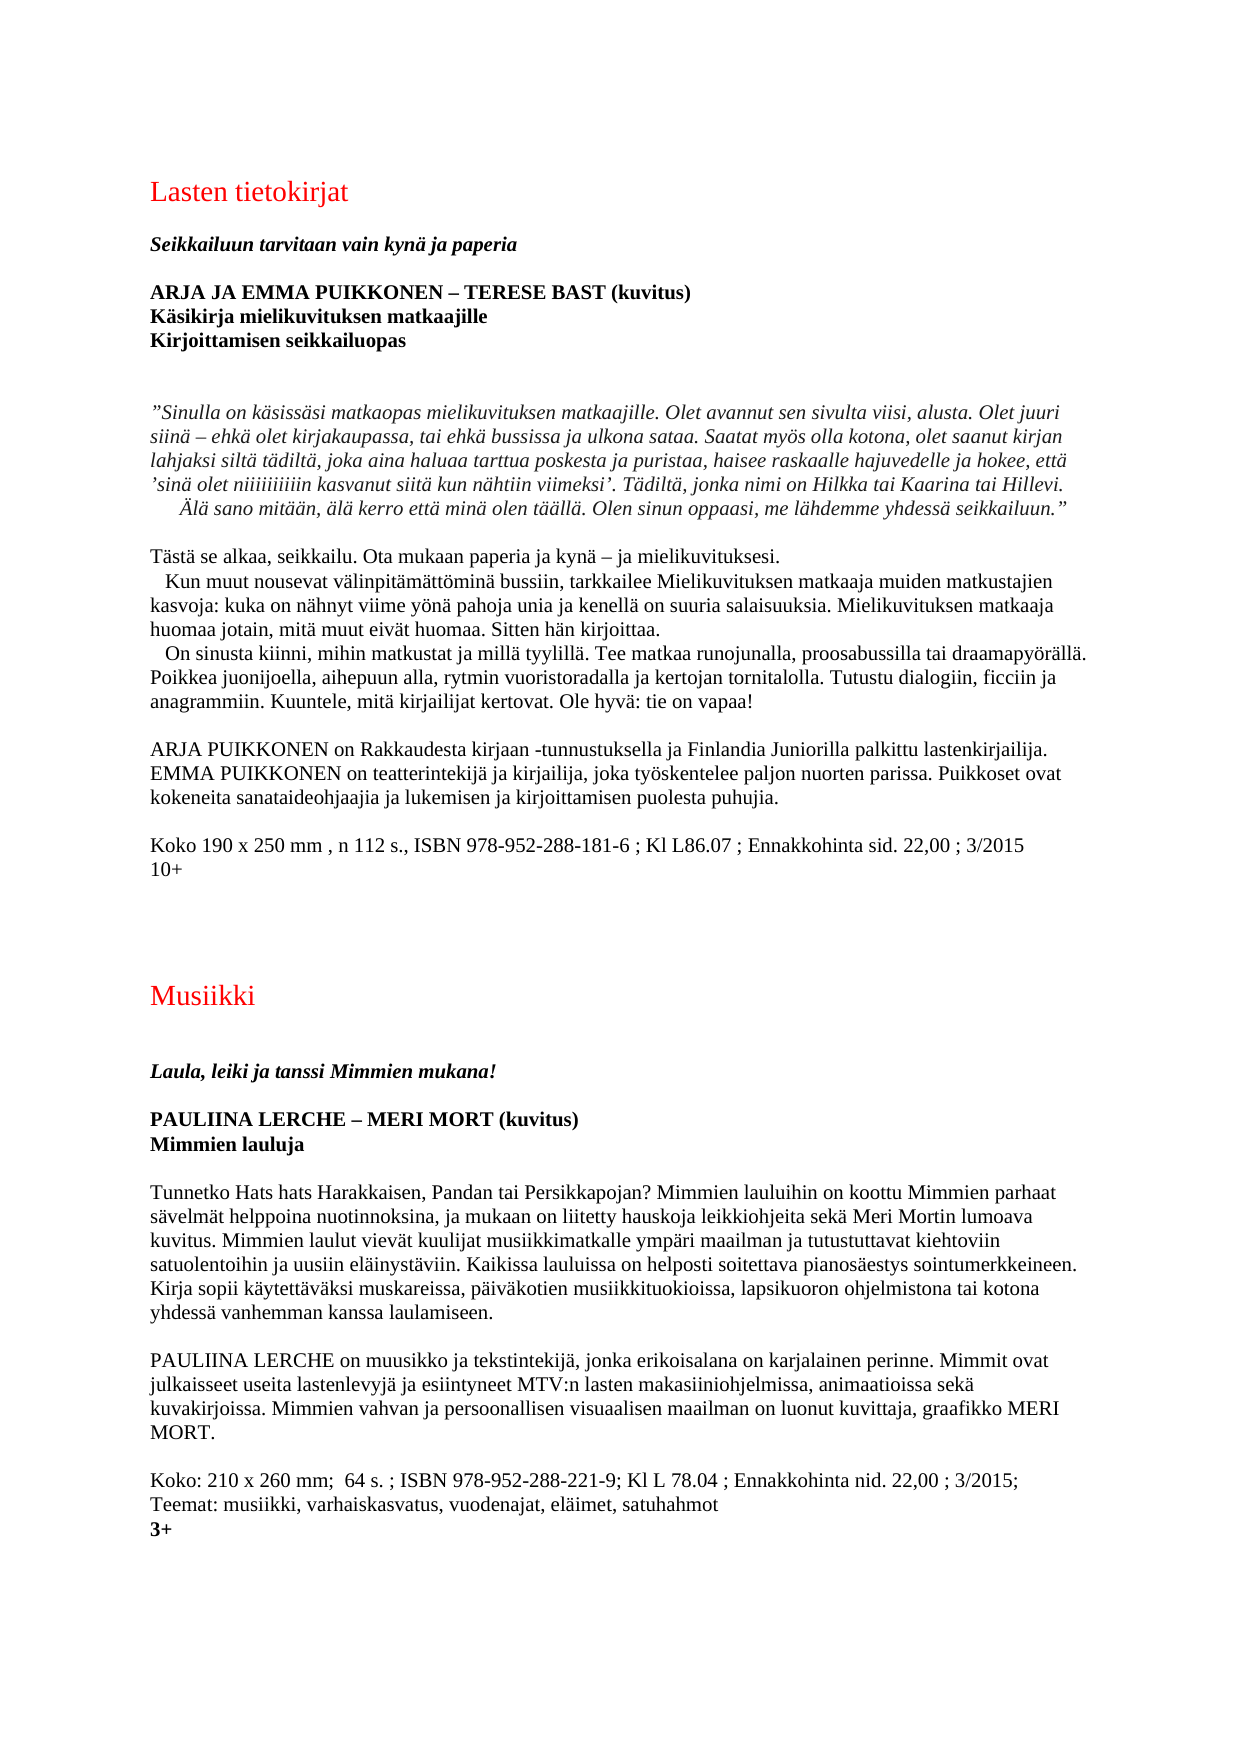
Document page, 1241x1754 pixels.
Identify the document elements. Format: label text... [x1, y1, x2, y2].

text 3+ [150, 1516, 1090, 1541]
text Tunnetko Hats hats Harakkaisen, Pandan tai Persikkapojan? Mimmien lauluihin on koottu Mimmien parhaat sävelmät helppoina nuotinnoksina, ja mukaan on liitetty hauskoja leikkiohjeita sekä Meri Mortin lumoava kuvitus. Mimmien laulut vievät kuulijat musiikkimatkalle ympäri maailman ja tutustuttavat kiehtoviin satuolentoihin ja uusiin eläinystäviin. Kaikissa lauluissa on helposti soitettava pianosäestys sointumerkkeineen. [150, 1179, 1090, 1276]
text PAULIINA LERCHE – MERI MORT (kuvitus) [150, 1107, 1090, 1131]
text On sinusta kiinni, mihin matkustat ja millä tyylillä. Tee matkaa runojunalla, proosabussilla tai draamapyörällä. Poikkea juonijoella, aihepuun alla, rytmin vuoristoradalla ja kertojan tornitalolla. Tutustu dialogiin, ficciin ja anagrammiin. Kuuntele, mitä kirjailijat kertovat. Ole hyvä: tie on vapaa! [150, 641, 1090, 713]
text 10+ [150, 857, 1090, 881]
text Koko 190 x 250 mm , n 112 s., ISBN 978-952-288-181-6 ; Kl L86.07 ; Ennakkohinta sid. 22,00 ; 3/2015 [150, 833, 1090, 857]
text Käsikirja mielikuvituksen matkaajille [150, 304, 1090, 328]
text ARJA JA EMMA PUIKKONEN – TERESE BAST (kuvitus) [150, 280, 1090, 304]
text Mimmien lauluja [150, 1131, 1090, 1156]
text ”Sinulla on käsissäsi matkaopas mielikuvituksen matkaajille. Olet avannut sen sivulta viisi, alusta. Olet juuri siinä – ehkä olet kirjakaupassa, tai ehkä bussissa ja ulkona sataa. Saatat myös olla kotona, olet saanut kirjan lahjaksi siltä tädiltä, joka aina haluaa tarttua poskesta ja puristaa, haisee raskaalle hajuvedelle ja hokee, että ’sinä olet niiiiiiiiiin kasvanut siitä kun nähtiin viimeksi’. Tädiltä, jonka nimi on Hilkka tai Kaarina tai Hillevi. [150, 400, 1090, 496]
text Koko: 210 x 260 mm; 64 s. ; ISBN 978-952-288-221-9; Kl L 78.04 ; Ennakkohinta nid. 22,00 ; 3/2015; Teemat: musiikki, varhaiskasvatus, vuodenajat, eläimet, satuhahmot [150, 1468, 1090, 1516]
text PAULIINA LERCHE on muusikko ja tekstintekijä, jonka erikoisalana on karjalainen perinne. Mimmit ovat julkaisseet useita lastenlevyjä ja esiintyneet MTV:n lasten makasiiniohjelmissa, animaatioissa sekä kuvakirjoissa. Mimmien vahvan ja persoonallisen visuaalisen maailman on luonut kuvittaja, graafikko MERI MORT. [150, 1348, 1090, 1444]
text Laula, leiki ja tanssi Mimmien mukana! [150, 1059, 1090, 1083]
text Kirja sopii käytettäväksi muskareissa, päiväkotien musiikkituokioissa, lapsikuoron ohjelmistona tai kotona yhdessä vanhemman kanssa laulamiseen. [150, 1276, 1090, 1324]
text ARJA PUIKKONEN on Rakkaudesta kirjaan -tunnustuksella ja Finlandia Juniorilla palkittu lastenkirjailija. EMMA PUIKKONEN on teatterintekijä ja kirjailija, joka työskentelee paljon nuorten parissa. Puikkoset ovat kokeneita sanataideohjaajia ja lukemisen ja kirjoittamisen puolesta puhujia. [150, 737, 1090, 809]
text Kirjoittamisen seikkailuopas [150, 328, 1090, 352]
text Lasten tietokirjat [150, 174, 1090, 208]
text Älä sano mitään, älä kerro että minä olen täällä. Olen sinun oppaasi, me lähdemme yhdessä seikkailuun.” [150, 496, 1090, 520]
text Musiikki [150, 978, 1090, 1011]
text Tästä se alkaa, seikkailu. Ota mukaan paperia ja kynä – ja mielikuvituksesi. [150, 544, 1090, 568]
text Seikkailuun tarvitaan vain kynä ja paperia [150, 232, 1090, 256]
text Kun muut nousevat välinpitämättöminä bussiin, tarkkailee Mielikuvituksen matkaaja muiden matkustajien kasvoja: kuka on nähnyt viime yönä pahoja unia ja kenellä on suuria salaisuuksia. Mielikuvituksen matkaaja huomaa jotain, mitä muut eivät huomaa. Sitten hän kirjoittaa. [150, 568, 1090, 641]
